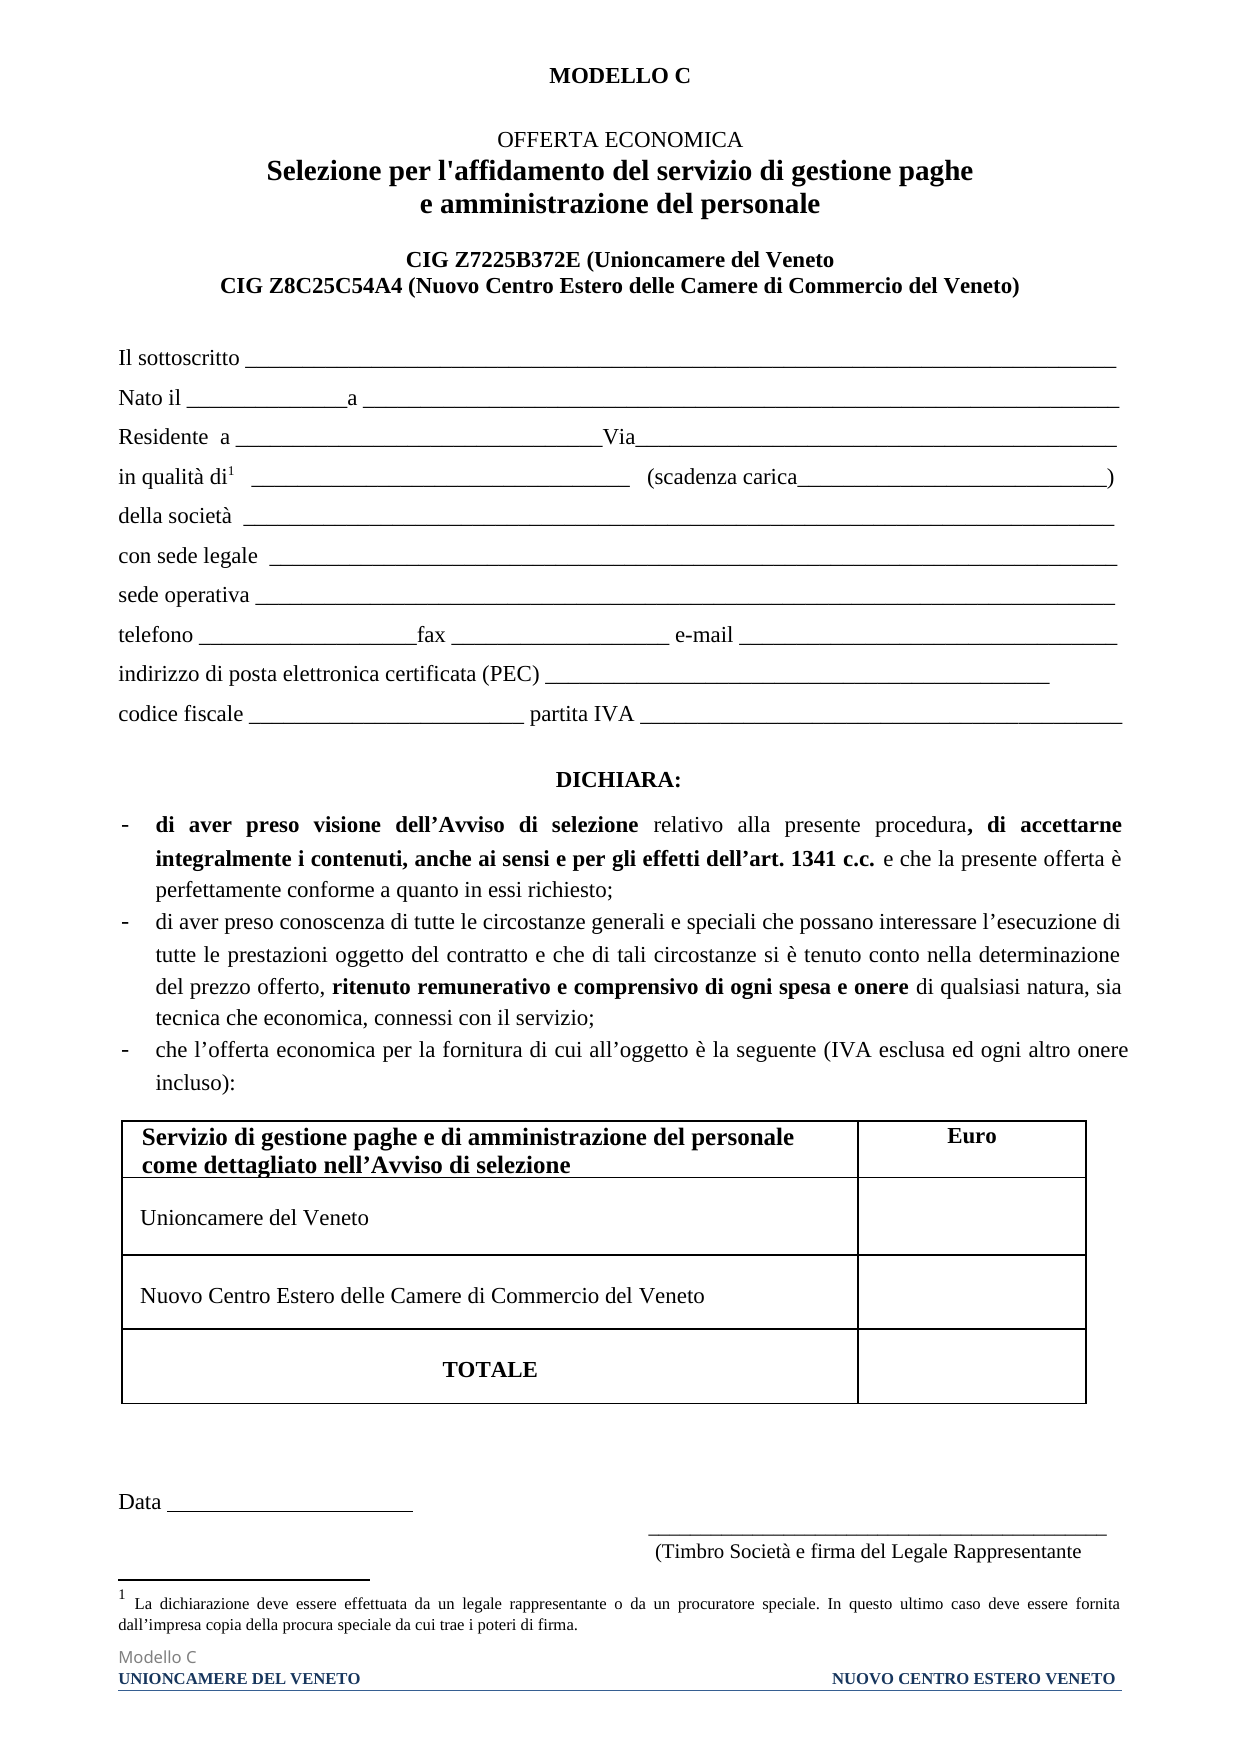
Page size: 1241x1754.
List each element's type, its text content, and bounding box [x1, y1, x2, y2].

title MODELLO C [118, 62, 1122, 88]
text della società ____________________________________________________________________________ [118, 502, 1122, 529]
text Il sottoscritto ____________________________________________________________________________ [118, 344, 1122, 371]
text ____________________________________________ [624, 1514, 1131, 1538]
text con sede legale __________________________________________________________________________ [118, 542, 1122, 568]
text OFFERTA ECONOMICA [118, 126, 1122, 153]
list di aver preso conoscenza di tutte le circostanze generali e speciali che possano interessare l’esecuzione di tutte le prestazioni oggetto del contratto e che di tali circostanze si è tenuto conto nella determinazione del prezzo offerto, ritenuto remunerativo e comprensivo di ogni spesa e onere di qualsiasi natura, sia tecnica che economica, connessi con il servizio; [118, 908, 1122, 1031]
text sede operativa ___________________________________________________________________________ [118, 581, 1122, 608]
list di aver preso visione dell’Avviso di selezione relativo alla presente procedura, di accettarne integralmente i contenuti, anche ai sensi e per gli effetti dell’art. 1341 c.c. e che la presente offerta è perfettamente conforme a quanto in essi richiesto; [118, 811, 1122, 902]
list che l’offerta economica per la fornitura di cui all’oggetto è la seguente (IVA esclusa ed ogni altro onere incluso): [118, 1036, 1131, 1096]
text Selezione per l'affidamento del servizio di gestione paghe [118, 153, 1122, 186]
text Data [118, 1488, 1122, 1514]
subtitle CIG Z7225B372E (Unioncamere del Veneto [118, 246, 1122, 273]
text in qualità di _________________________________ (scadenza carica___________________________) [118, 463, 1122, 489]
table_cell Nuovo Centro Estero delle Camere di Commercio del Veneto [123, 1256, 857, 1328]
table_cell TOTALE [123, 1330, 857, 1402]
table_cell [859, 1330, 1085, 1402]
text (Timbro Società e firma del Legale Rappresentante [624, 1538, 1112, 1563]
table_header Servizio di gestione paghe e di amministrazione del personale come dettagliato nell’Avviso di selezione [123, 1122, 857, 1176]
text telefono ___________________fax ___________________ e-mail _________________________________ [118, 621, 1122, 647]
text codice fiscale ________________________ partita IVA __________________________________________ [118, 700, 1122, 726]
table_header Euro [859, 1122, 1085, 1176]
text Nato il ______________a __________________________________________________________________ [118, 384, 1122, 410]
subtitle CIG Z8C25C54A4 (Nuovo Centro Estero delle Camere di Commercio del Veneto) [118, 273, 1122, 299]
text DICHIARA: [118, 766, 1119, 792]
table_cell [859, 1256, 1085, 1328]
text e amministrazione del personale [118, 186, 1122, 220]
text indirizzo di posta elettronica certificata (PEC) ____________________________________________ [118, 660, 1122, 687]
text Residente a ________________________________Via__________________________________________ [118, 423, 1122, 450]
table_cell Unioncamere del Veneto [123, 1178, 857, 1254]
table_cell [859, 1178, 1085, 1254]
